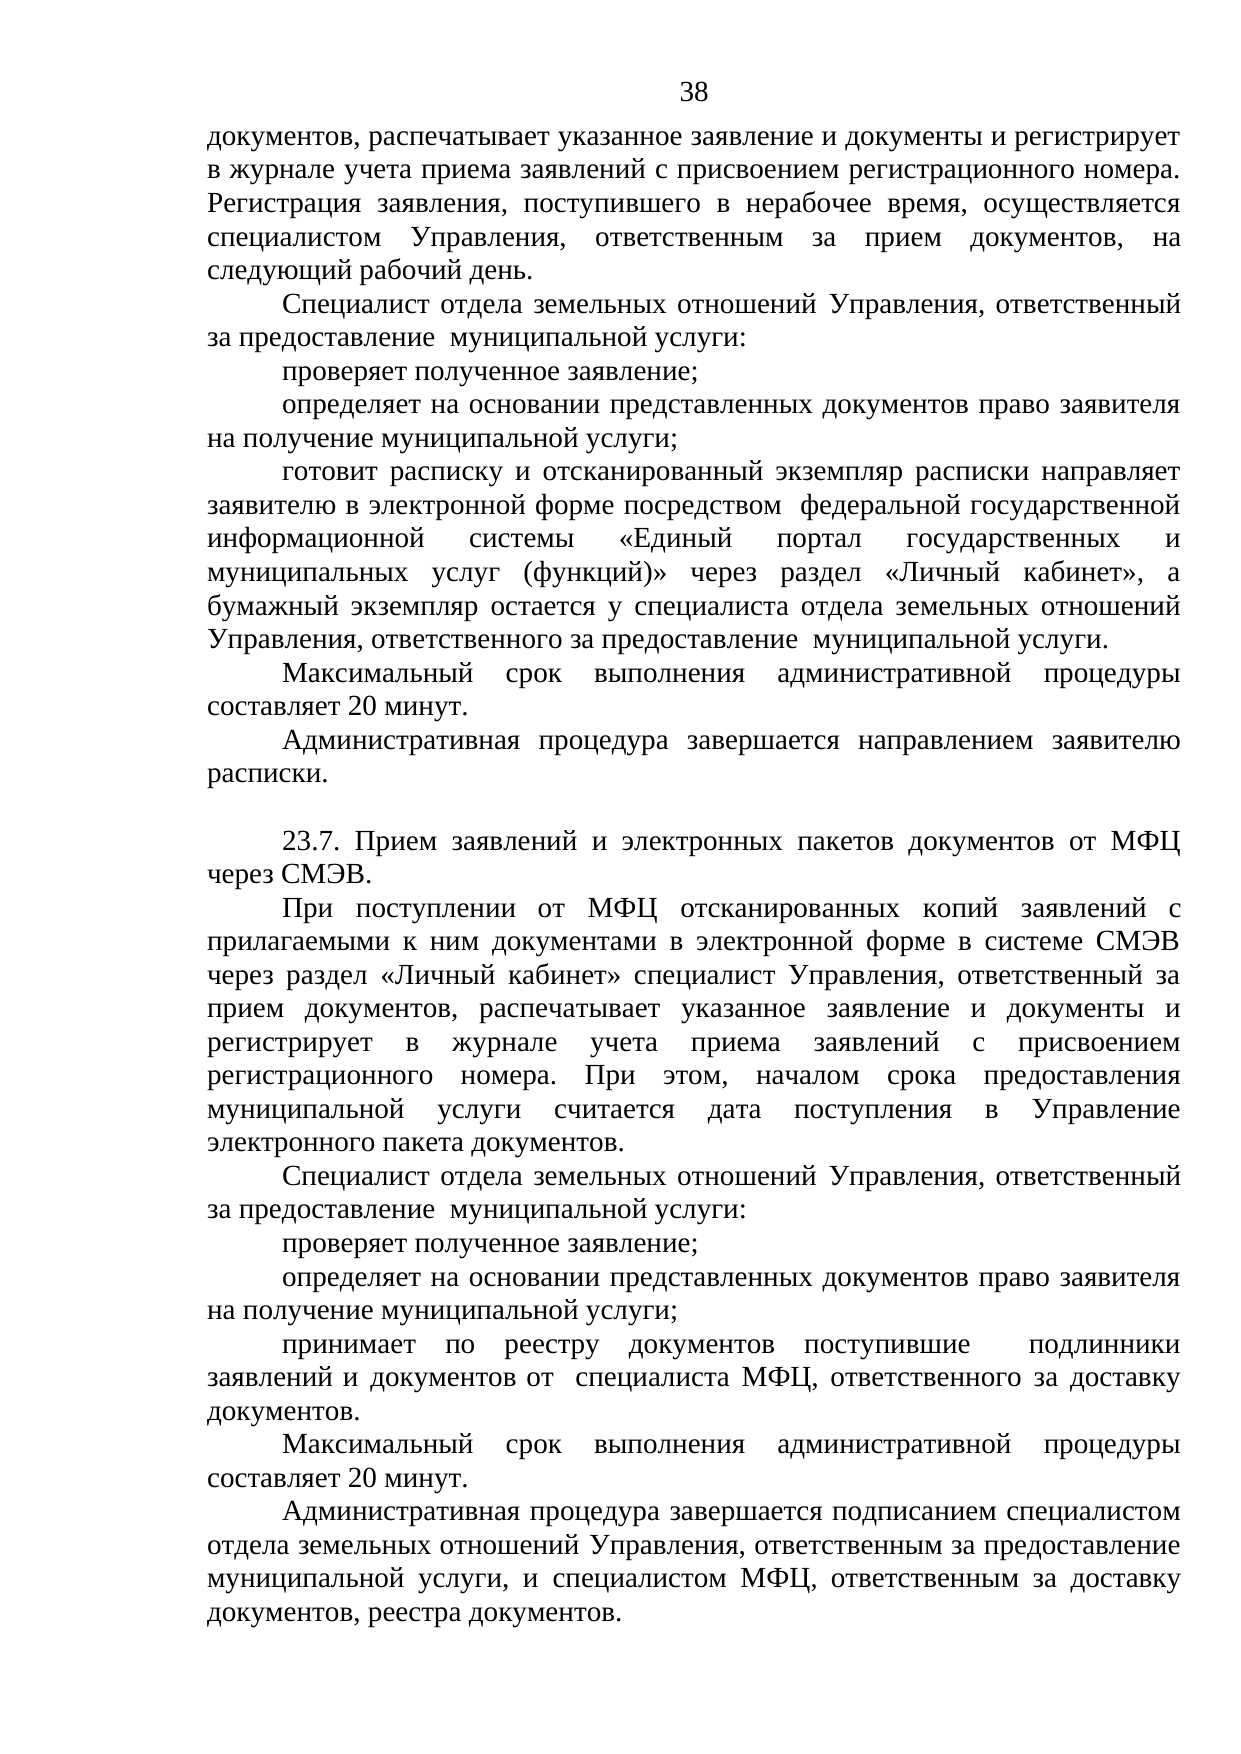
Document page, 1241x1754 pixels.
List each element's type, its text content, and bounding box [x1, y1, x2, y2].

text Максимальный срок выполнения административной процедуры составляет 20 минут. [207, 1426, 1181, 1493]
text Административная процедура завершается направлением заявителю расписки. [207, 722, 1181, 789]
text Максимальный срок выполнения административной процедуры составляет 20 минут. [207, 655, 1181, 722]
text определяет на основании представленных документов право заявителя на получение муниципальной услуги; [207, 386, 1181, 453]
text При поступлении от МФЦ отсканированных копий заявлений с прилагаемыми к ним документами в электронной форме в системе СМЭВ через раздел «Личный кабинет» специалист Управления, ответственный за прием документов, распечатывает указанное заявление и документы и регистрирует в журнале учета приема заявлений с присвоением регистрационного номера. При этом, началом срока предоставления муниципальной услуги считается дата поступления в Управление электронного пакета документов. [207, 890, 1181, 1158]
text Административная процедура завершается подписанием специалистом отдела земельных отношений Управления, ответственным за предоставление муниципальной услуги, и специалистом МФЦ, ответственным за доставку документов, реестра документов. [207, 1493, 1181, 1628]
text определяет на основании представленных документов право заявителя на получение муниципальной услуги; [207, 1259, 1181, 1326]
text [207, 118, 1181, 286]
text проверяет полученное заявление; [207, 1225, 1181, 1259]
text Специалист отдела земельных отношений Управления, ответственный за предоставление муниципальной услуги: [207, 286, 1181, 353]
text проверяет полученное заявление; [207, 353, 1181, 386]
text готовит расписку и отсканированный экземпляр расписки направляет заявителю в электронной форме посредством федеральной государственной информационной системы «Единый портал государственных и муниципальных услуг (функций)» через раздел «Личный кабинет», а бумажный экземпляр остается у специалиста отдела земельных отношений Управления, ответственного за предоставление муниципальной услуги. [207, 453, 1181, 655]
text Специалист отдела земельных отношений Управления, ответственный за предоставление муниципальной услуги: [207, 1158, 1181, 1225]
text 23.7. Прием заявлений и электронных пакетов документов от МФЦ через СМЭВ. [207, 823, 1181, 890]
text принимает по реестру документов поступившие подлинники заявлений и документов от специалиста МФЦ, ответственного за доставку документов. [207, 1326, 1181, 1426]
